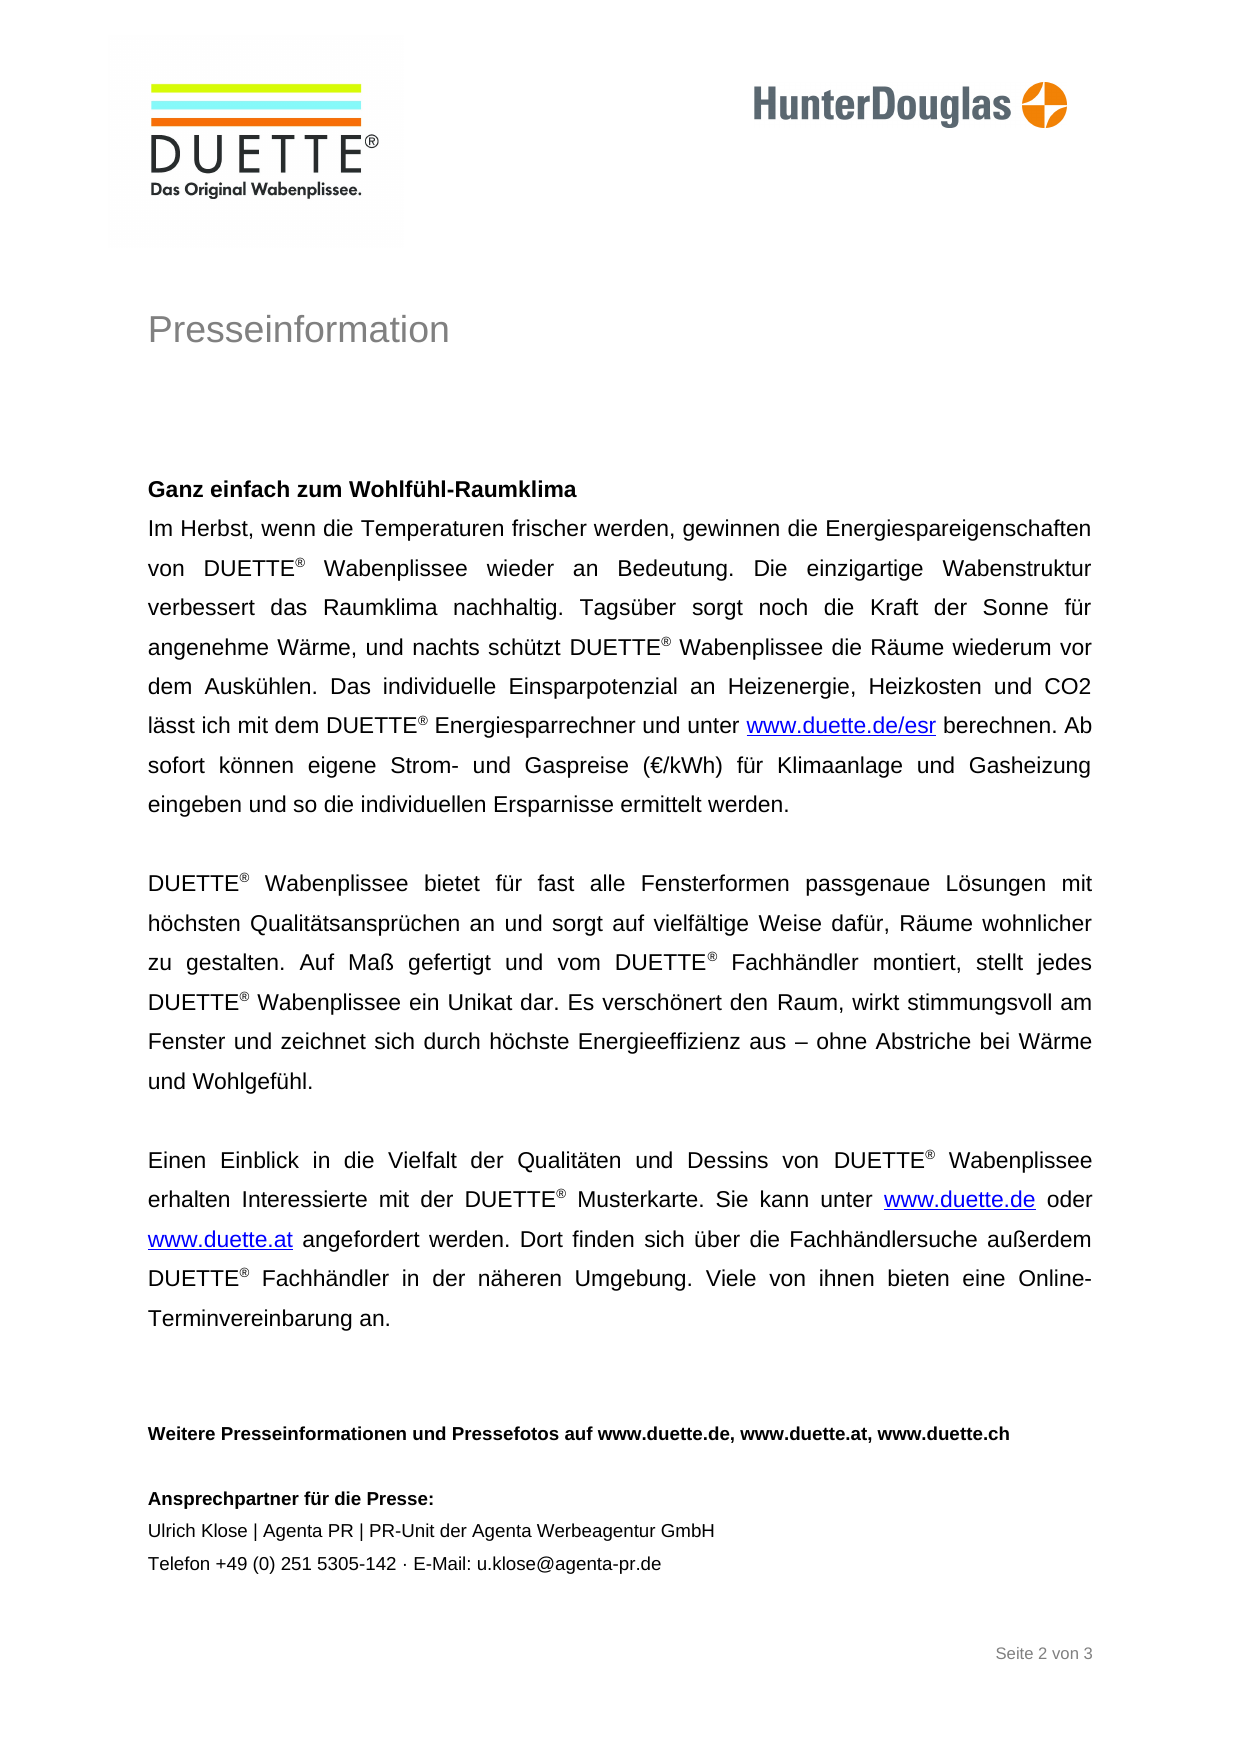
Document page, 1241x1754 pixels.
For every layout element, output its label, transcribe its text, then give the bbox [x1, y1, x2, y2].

text Ganz einfach zum Wohlfühl-Raumklima [148, 476, 1092, 502]
text Ansprechpartner für die Presse: [148, 1488, 1092, 1509]
text Im Herbst, wenn die Temperaturen frischer werden, gewinnen die Energiespareigenschaften von DUETTE® Wabenplissee wieder an Bedeutung. Die einzigartige Wabenstruktur verbessert das Raumklima nachhaltig. Tagsüber sorgt noch die Kraft der Sonne für angenehme Wärme, und nachts schützt DUETTE® Wabenplissee die Räume wiederum vor dem Auskühlen. Das individuelle Einsparpotenzial an Heizenergie, Heizkosten und CO2 lässt ich mit dem DUETTE® Energiesparrechner und unter www.duette.de/esr berechnen. Ab sofort können eigene Strom- und Gaspreise (€/kWh) für Klimaanlage und Gasheizung eingeben und so die individuellen Ersparnisse ermittelt werden. [148, 515, 1092, 818]
text Weitere Presseinformationen und Pressefotos auf www.duette.de, www.duette.at, www.duette.ch [148, 1423, 1092, 1445]
text Einen Einblick in die Vielfalt der Qualitäten und Dessins von DUETTE® Wabenplissee erhalten Interessierte mit der DUETTE® Musterkarte. Sie kann unter www.duette.de oder www.duette.at angefordert werden. Dort finden sich über die Fachhändlersuche außerdem DUETTE® Fachhändler in der näheren Umgebung. Viele von ihnen bieten eine Online-Terminvereinbarung an. [148, 1147, 1092, 1331]
text Telefon +49 (0) 251 5305-142 · E-Mail: u.klose@agenta-pr.de [148, 1552, 1092, 1574]
text DUETTE® Wabenplissee bietet für fast alle Fensterformen passgenaue Lösungen mit höchsten Qualitätsansprüchen an und sorgt auf vielfältige Weise dafür, Räume wohnlicher zu gestalten. Auf Maß gefertigt und vom DUETTE® Fachhändler montiert, stellt jedes DUETTE® Wabenplissee ein Unikat dar. Es verschönert den Raum, wirkt stimmungsvoll am Fenster und zeichnet sich durch höchste Energieeffizienz aus – ohne Abstriche bei Wärme und Wohlgefühl. [148, 870, 1092, 1094]
picture [754, 82, 1067, 128]
text Ulrich Klose | Agenta PR | PR-Unit der Agenta Werbeagentur GmbH [148, 1520, 1092, 1542]
picture [108, 35, 404, 248]
